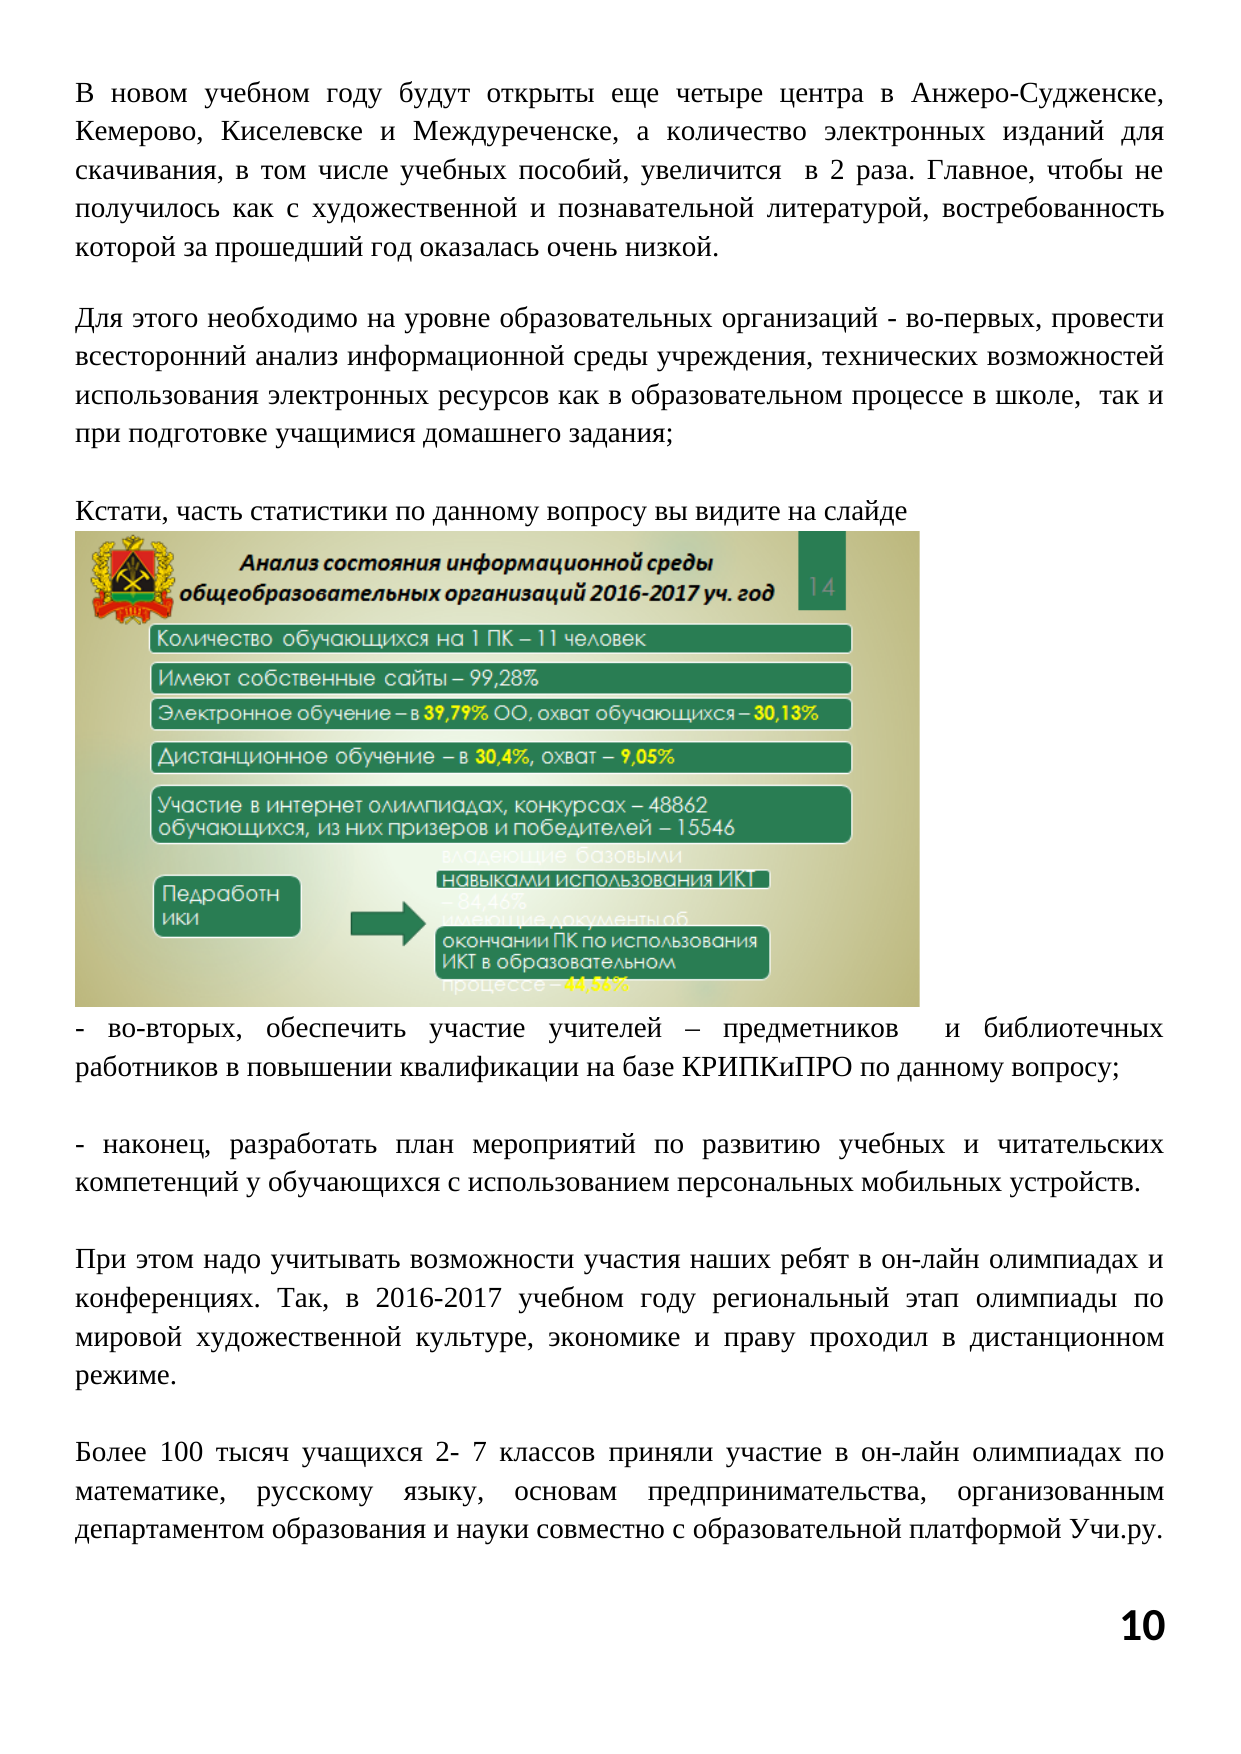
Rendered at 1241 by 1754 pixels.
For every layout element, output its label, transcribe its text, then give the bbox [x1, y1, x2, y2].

text Для этого необходимо на уровне образовательных организаций - во-первых, провести всесторонний анализ информационной среды учреждения, технических возможностей использования электронных ресурсов как в образовательном процессе в школе, так и при подготовке учащимися домашнего задания; [75, 300, 1165, 449]
picture [75, 531, 920, 1007]
text В новом учебном году будут открыты еще четыре центра в Анжеро-Судженске, Кемерово, Киселевске и Междуреченске, а количество электронных изданий для скачивания, в том числе учебных пособий, увеличится в 2 раза. Главное, чтобы не получилось как с художественной и познавательной литературой, востребованность которой за прошедший год оказалась очень низкой. [75, 75, 1165, 263]
text Кстати, часть статистики по данному вопросу вы видите на слайде [75, 493, 1165, 526]
text Более 100 тысяч учащихся 2- 7 классов приняли участие в он-лайн олимпиадах по математике, русскому языку, основам предпринимательства, организованным департаментом образования и науки совместно с образовательной платформой Учи.ру. [75, 1434, 1165, 1545]
text - наконец, разработать план мероприятий по развитию учебных и читательских компетенций у обучающихся с использованием персональных мобильных устройств. [75, 1126, 1165, 1198]
text При этом надо учитывать возможности участия наших ребят в он-лайн олимпиадах и конференциях. Так, в 2016-2017 учебном году региональный этап олимпиады по мировой художественной культуре, экономике и праву проходил в дистанционном режиме. [75, 1242, 1165, 1391]
text - во-вторых, обеспечить участие учителей – предметников и библиотечных работников в повышении квалификации на базе КРИПКиПРО по данному вопросу; [75, 1010, 1165, 1082]
